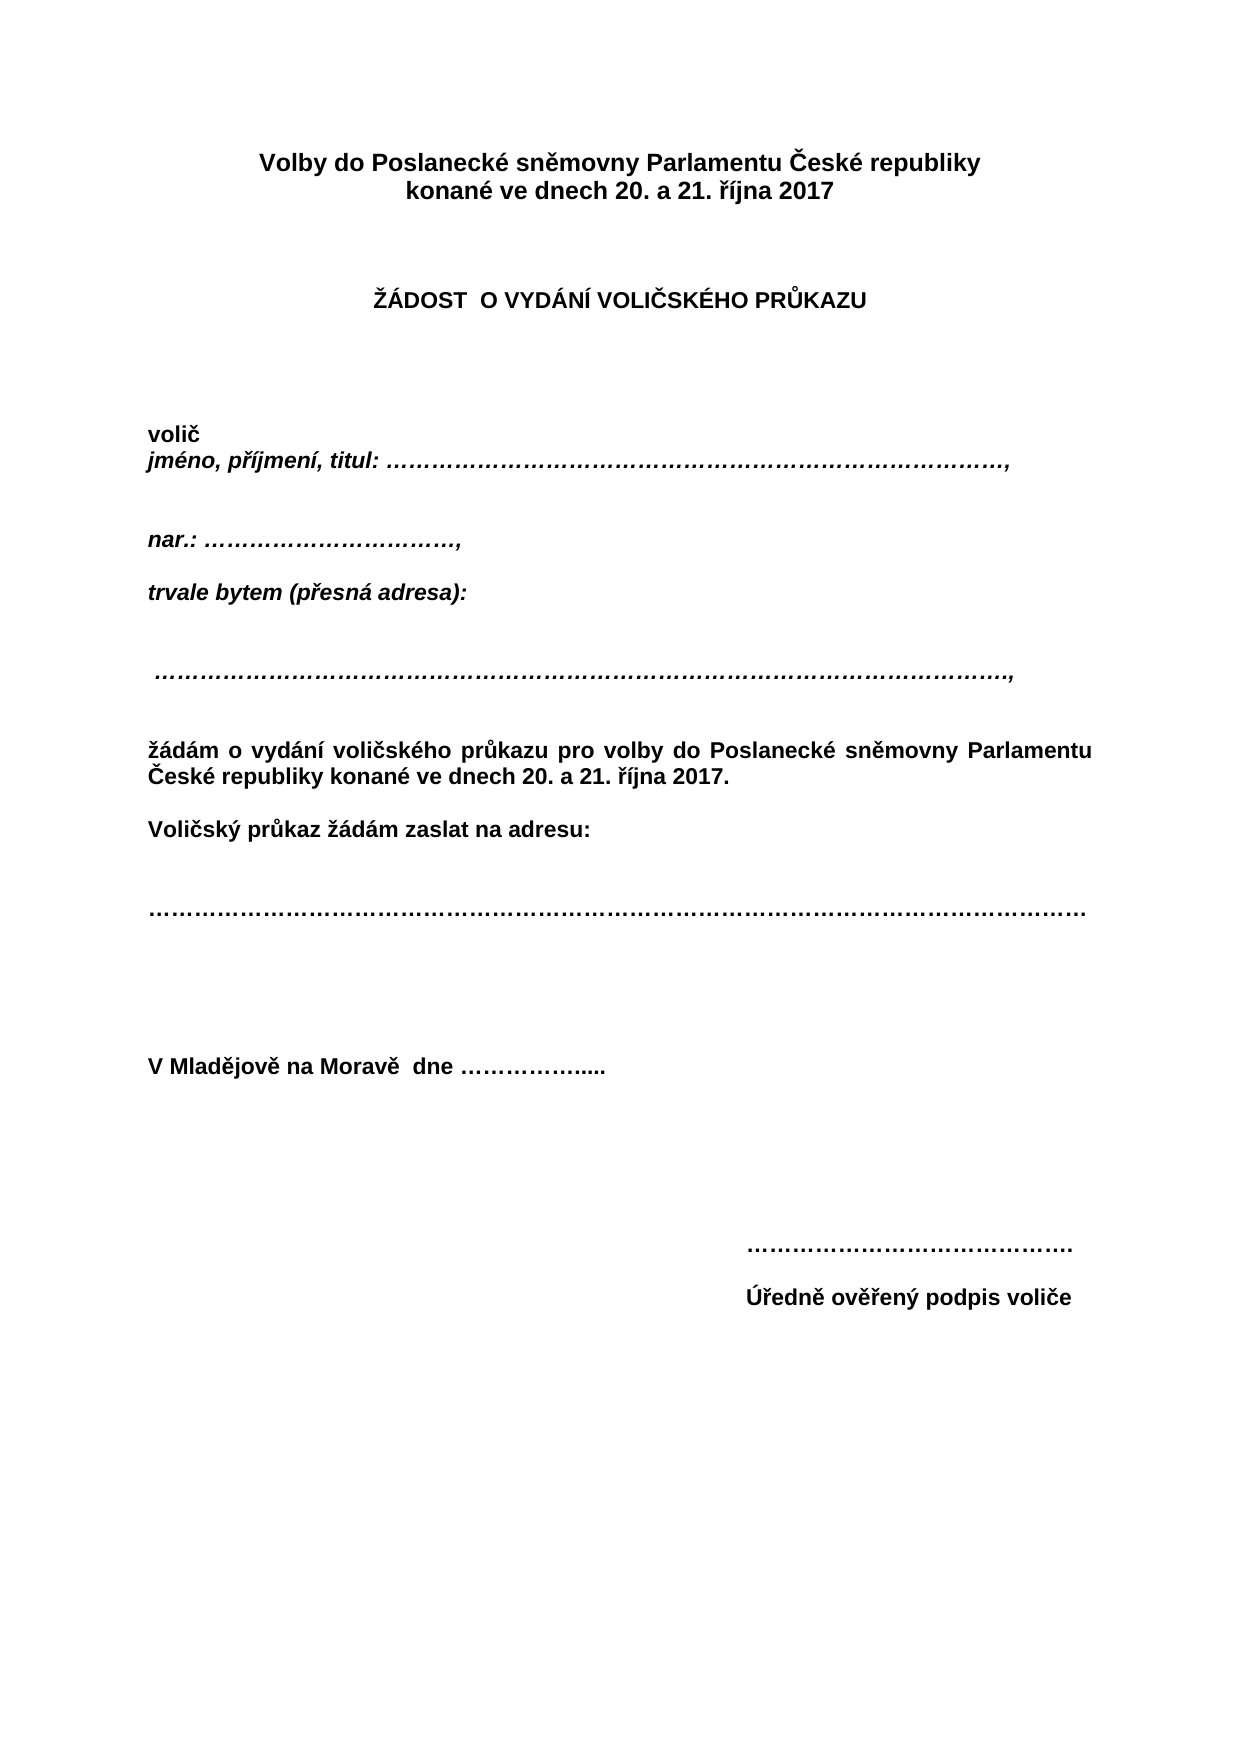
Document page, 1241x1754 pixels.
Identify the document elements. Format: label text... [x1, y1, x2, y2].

text Úředně ověřený podpis voliče [148, 1283, 1093, 1310]
text konané ve dnech 20. a 21. října 2017 [148, 176, 1093, 205]
text nar.: ……………………………, [148, 526, 1093, 552]
text V Mladějově na Moravě dne ……………..... [148, 1053, 1093, 1079]
text ŽÁDOST O VYDÁNÍ VOLIČSKÉHO PRŮKAZU [148, 287, 1093, 313]
text …………………………………………………………………………………………………………… [148, 895, 1093, 921]
text ……………………………………. [148, 1231, 1093, 1257]
text volič [148, 421, 1093, 447]
text trvale bytem (přesná adresa): [148, 579, 1093, 605]
text Voličský průkaz žádám zaslat na adresu: [148, 816, 1093, 842]
text …………………………………………………………………………………………………., [148, 658, 1093, 684]
text Volby do Poslanecké sněmovny Parlamentu České republiky [148, 148, 1093, 176]
text žádám o vydání voličského průkazu pro volby do Poslanecké sněmovny Parlamentu České republiky konané ve dnech 20. a 21. října 2017. [148, 737, 1093, 790]
text jméno, příjmení, titul: ………………………………………………………………………, [148, 447, 1093, 473]
